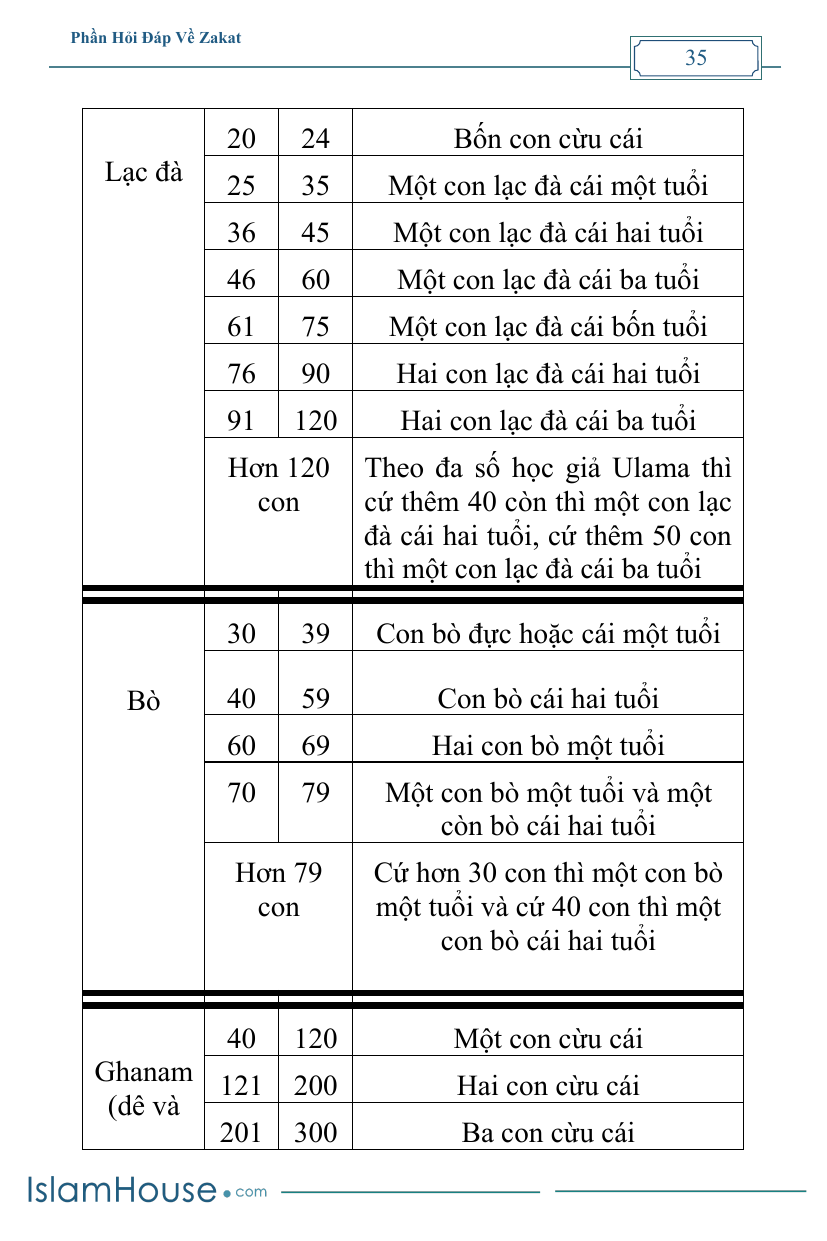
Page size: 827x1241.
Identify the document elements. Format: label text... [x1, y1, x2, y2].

table_cell Một con bò một tuổi và một còn bò cái hai tuổi [353, 763, 743, 842]
table_cell 201 [205, 1103, 278, 1149]
table_cell 35 [279, 156, 352, 202]
table_cell 36 [205, 203, 278, 249]
table_cell Theo đa số học giả Ulama thì cứ thêm 40 còn thì một con lạc đà cái hai tuổi, cứ thêm 50 con thì một con lạc đà cái ba tuổi [353, 438, 743, 585]
table_cell Một con lạc đà cái một tuổi [353, 156, 743, 202]
table_cell 70 [205, 763, 278, 842]
table_cell 75 [279, 297, 352, 343]
table_cell Con bò đực hoặc cái một tuổi [353, 604, 743, 649]
table_cell 60 [279, 250, 352, 296]
table_cell 40 [205, 651, 278, 714]
table_cell Một con lạc đà cái bốn tuổi [353, 297, 743, 343]
table_cell 200 [279, 1056, 352, 1102]
table_cell Một con lạc đà cái hai tuổi [353, 203, 743, 249]
table_cell 121 [205, 1056, 278, 1102]
table_cell 60 [205, 715, 278, 761]
table_cell 90 [279, 344, 352, 390]
table_cell 120 [279, 1009, 352, 1054]
table_cell 24 [279, 109, 352, 154]
picture [20, 1171, 541, 1209]
table_cell Cứ hơn 30 con thì một con bò một tuổi và cứ 40 con thì một con bò cái hai tuổi [353, 843, 743, 990]
table_cell 120 [279, 391, 352, 437]
table_cell 46 [205, 250, 278, 296]
picture [548, 1170, 807, 1208]
table_cell 30 [205, 604, 278, 649]
table_cell 69 [279, 715, 352, 761]
table_cell 45 [279, 203, 352, 249]
table_cell 61 [205, 297, 278, 343]
table_cell Hai con lạc đà cái hai tuổi [353, 344, 743, 390]
table_cell 40 [205, 1009, 278, 1054]
table_cell Một con cừu cái [353, 1009, 743, 1054]
table_cell 79 [279, 763, 352, 842]
table_cell 39 [279, 604, 352, 649]
table_cell 300 [279, 1103, 352, 1149]
table_cell Hai con cừu cái [353, 1056, 743, 1102]
table_cell Hơn 79 con [205, 843, 352, 990]
table_cell 25 [205, 156, 278, 202]
table_cell Hơn 120 con [205, 438, 352, 585]
table_cell 91 [205, 391, 278, 437]
table_cell Hai con lạc đà cái ba tuổi [353, 391, 743, 437]
table_cell Bò [83, 604, 204, 990]
table_cell Ghanam (dê và cừu) [83, 1009, 204, 1149]
table_cell 59 [279, 651, 352, 714]
table_cell Ba con cừu cái [353, 1103, 743, 1149]
table_cell 20 [205, 109, 278, 154]
table_cell Một con lạc đà cái ba tuổi [353, 250, 743, 296]
table_cell Hai con bò một tuổi [353, 715, 743, 761]
table_cell 76 [205, 344, 278, 390]
table_cell Bốn con cừu cái [353, 109, 743, 154]
table_cell Con bò cái hai tuổi [353, 651, 743, 714]
